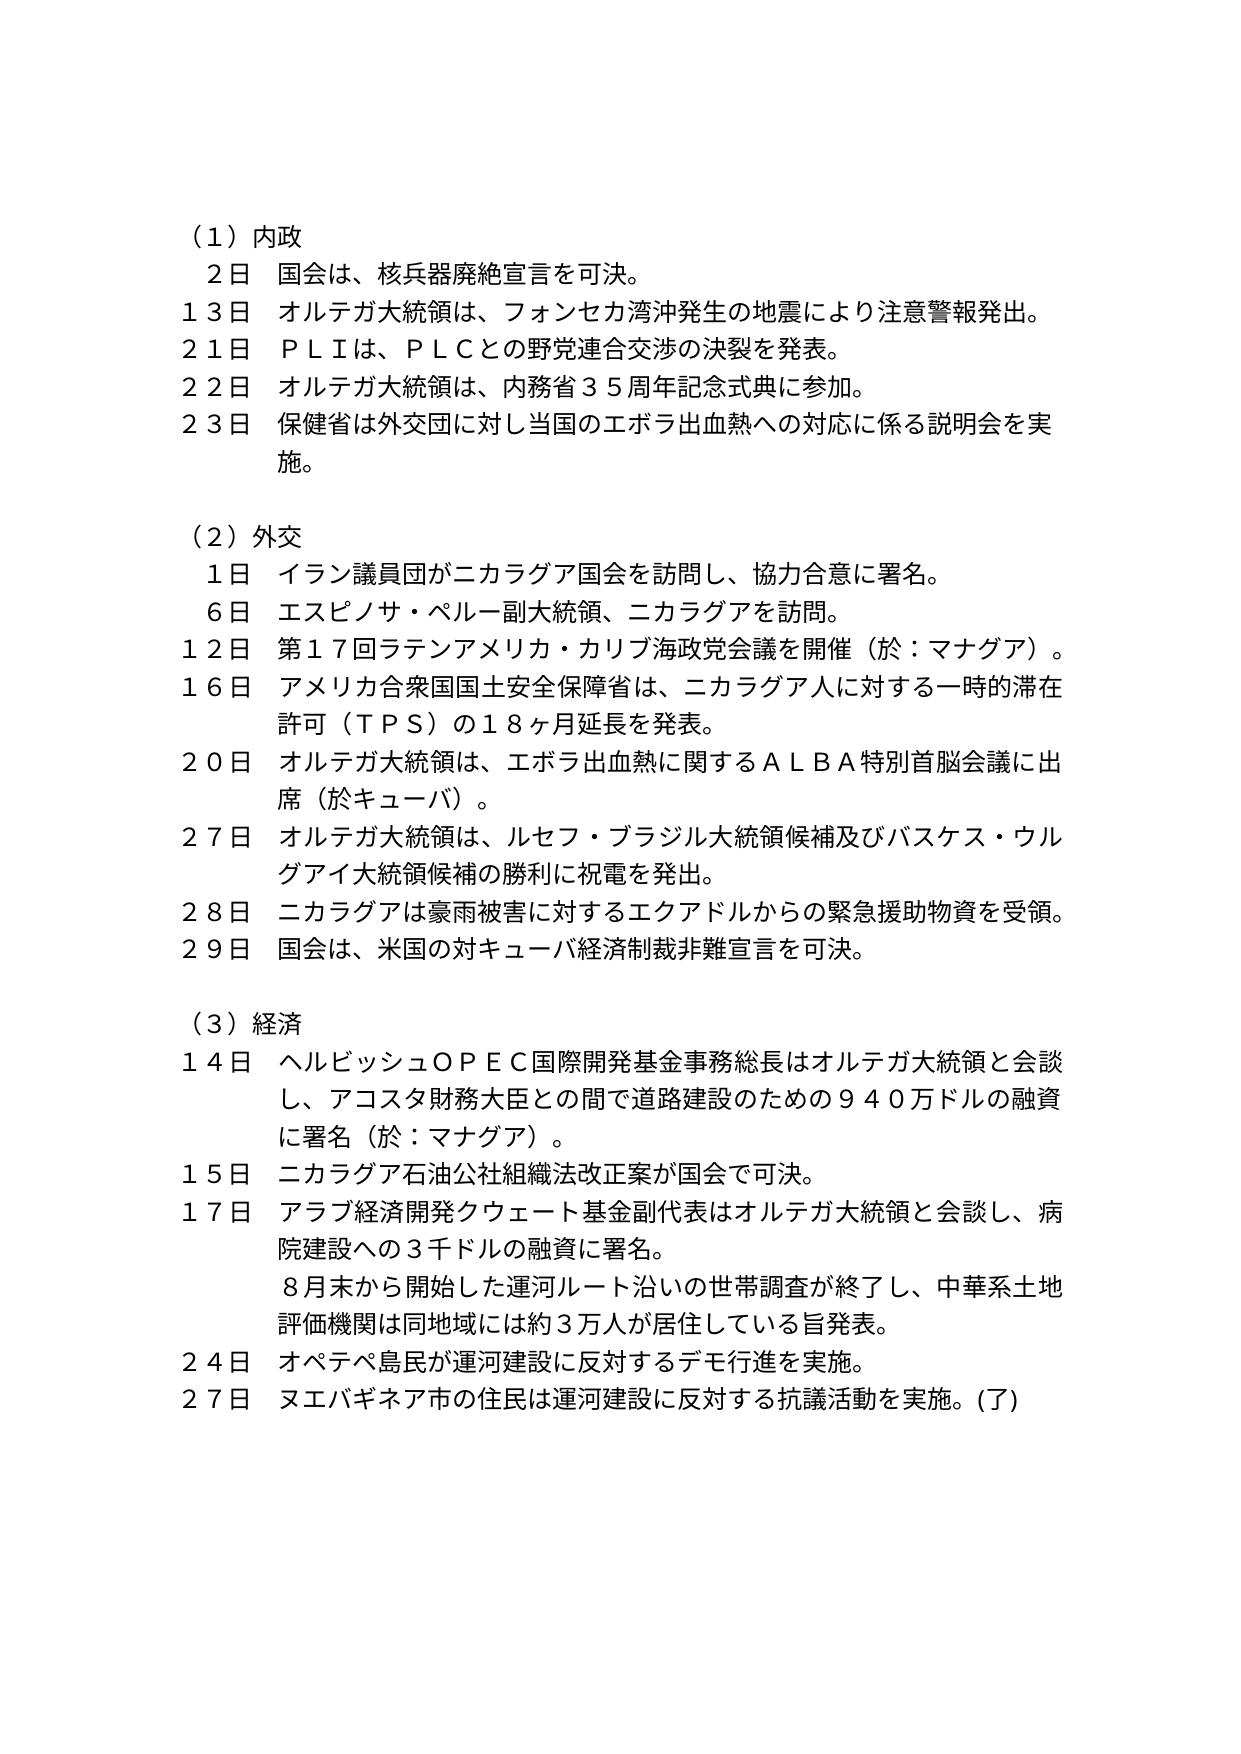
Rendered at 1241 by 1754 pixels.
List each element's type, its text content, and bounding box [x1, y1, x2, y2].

text ２８日 ニカラグアは豪雨被害に対するエクアドルからの緊急援助物資を受領。 [177, 892, 1063, 929]
text ８月末から開始した運河ルート沿いの世帯調査が終了し、中華系土地評価機関は同地域には約３万人が居住している旨発表。 [177, 1267, 1063, 1342]
text １４日 ヘルビッシュＯＰＥＣ国際開発基金事務総長はオルテガ大統領と会談し、アコスタ財務大臣との間で道路建設のための９４０万ドルの融資に署名（於：マナグア）。 [177, 1042, 1063, 1154]
text ２４日 オペテペ島民が運河建設に反対するデモ行進を実施。 [177, 1342, 1063, 1379]
text １６日 アメリカ合衆国国土安全保障省は、ニカラグア人に対する一時的滞在許可（ＴＰＳ）の１８ヶ月延長を発表。 [177, 667, 1063, 742]
text 施。 [177, 442, 1063, 479]
text １２日 第１７回ラテンアメリカ・カリブ海政党会議を開催（於：マナグア）。 [177, 629, 1063, 667]
text １５日 ニカラグア石油公社組織法改正案が国会で可決。 [177, 1154, 1063, 1192]
text ２３日 保健省は外交団に対し当国のエボラ出血熱への対応に係る説明会を実 [177, 404, 1063, 442]
text １７日 アラブ経済開発クウェート基金副代表はオルテガ大統領と会談し、病院建設への３千ドルの融資に署名。 [177, 1192, 1063, 1267]
text ２７日 オルテガ大統領は、ルセフ・ブラジル大統領候補及びバスケス・ウルグアイ大統領候補の勝利に祝電を発出。 [177, 817, 1063, 892]
text ２７日 ヌエバギネア市の住民は運河建設に反対する抗議活動を実施。(了) [177, 1379, 1063, 1417]
text ２１日 ＰＬＩは、ＰＬＣとの野党連合交渉の決裂を発表。 [177, 329, 1063, 367]
text ６日 エスピノサ・ペルー副大統領、ニカラグアを訪問。 [177, 592, 1063, 629]
text １３日 オルテガ大統領は、フォンセカ湾沖発生の地震により注意警報発出。 [177, 292, 1063, 329]
text ２０日 オルテガ大統領は、エボラ出血熱に関するＡＬＢＡ特別首脳会議に出席（於キューバ）。 [177, 742, 1063, 817]
text ２日 国会は、核兵器廃絶宣言を可決。 [177, 254, 1063, 292]
text （２）外交 [177, 517, 1063, 554]
text （１）内政 [177, 217, 1063, 254]
text （３）経済 [177, 1004, 1063, 1042]
text ２９日 国会は、米国の対キューバ経済制裁非難宣言を可決。 [177, 929, 1063, 967]
text １日 イラン議員団がニカラグア国会を訪問し、協力合意に署名。 [177, 554, 1063, 592]
text ２２日 オルテガ大統領は、内務省３５周年記念式典に参加。 [177, 367, 1063, 404]
